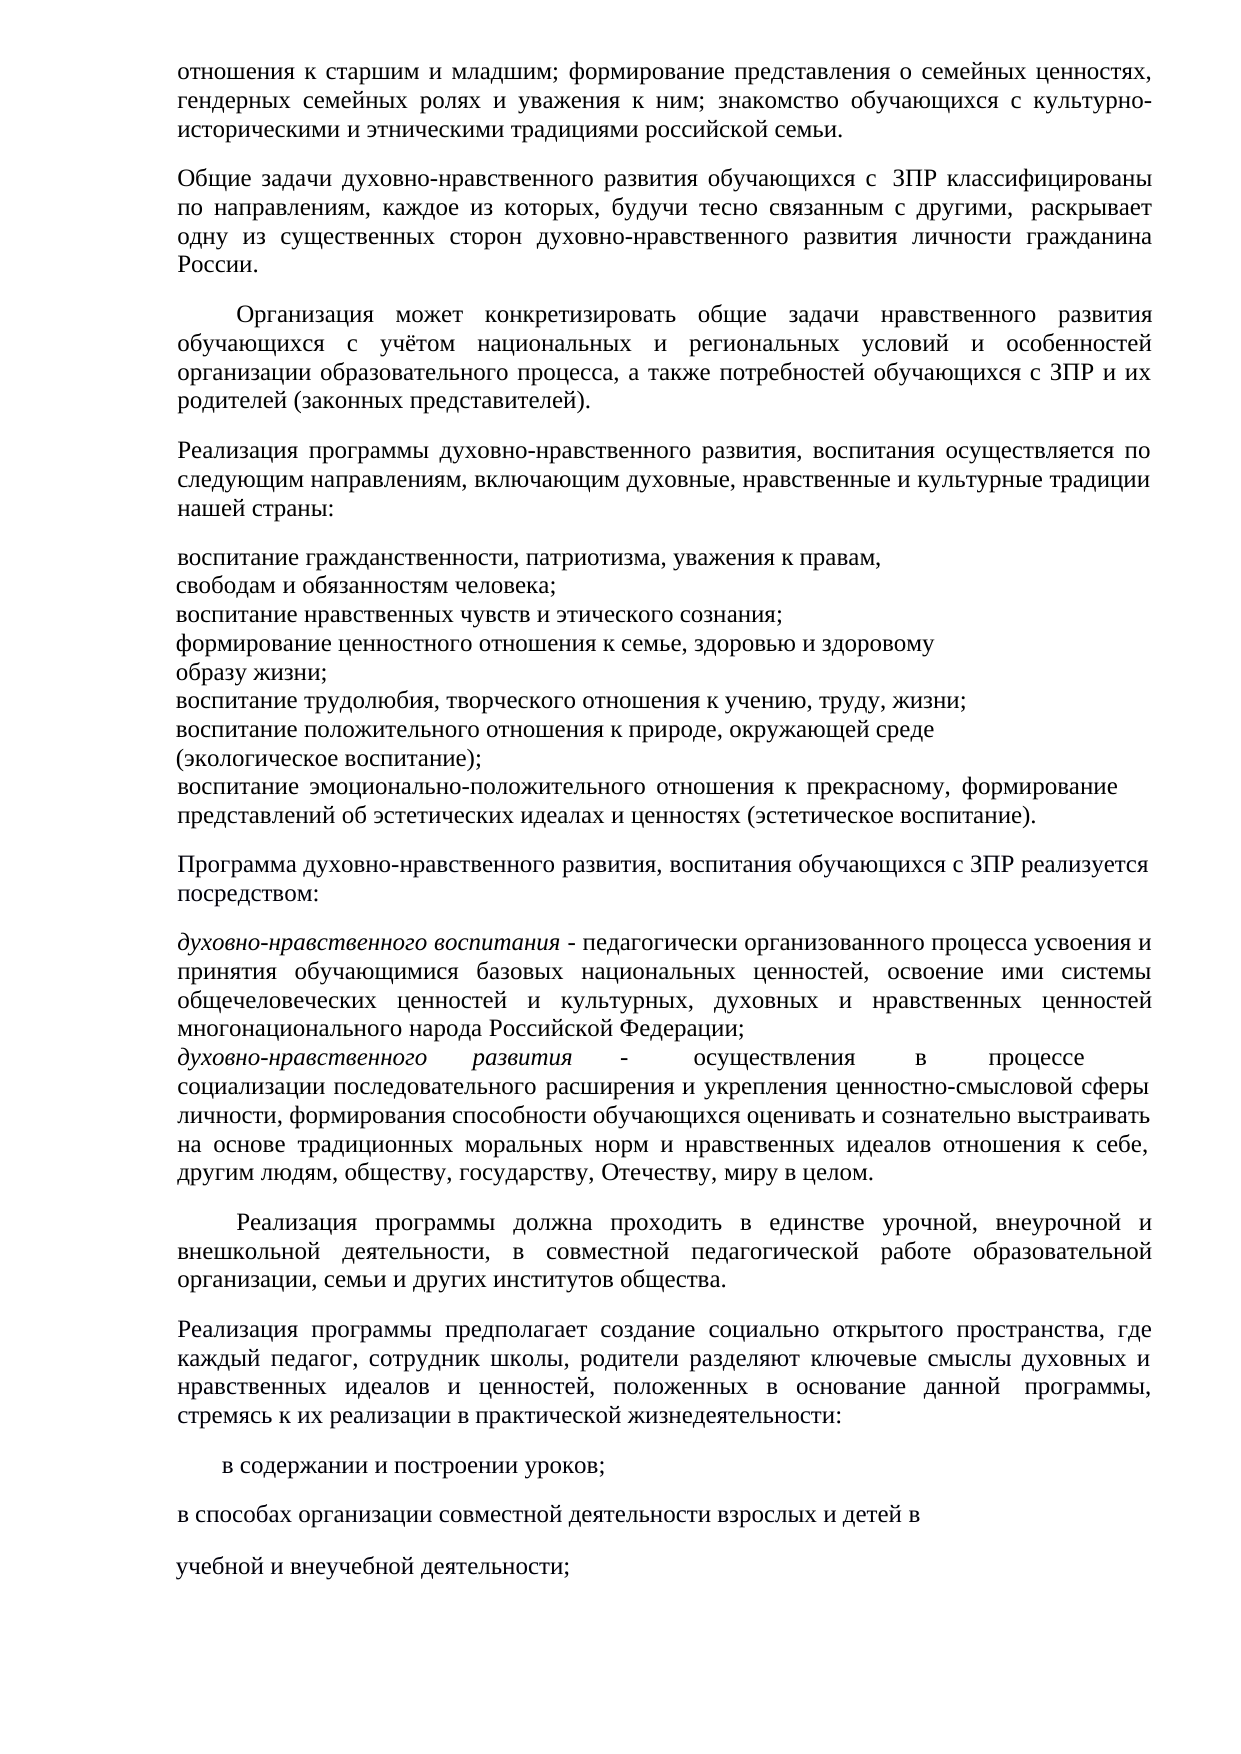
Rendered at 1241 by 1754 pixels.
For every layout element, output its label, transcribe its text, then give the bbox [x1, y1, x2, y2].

text Организация может конкретизировать общие задачи нравственного развития обучающихся с учётом национальных и региональных условий и особенностей организации образовательного процесса, а также потребностей обучающихся с ЗПР и их родителей (законных представителей). [177, 299, 1152, 414]
text Реализация программы духовно-нравственного развития, воспитания осуществляется по следующим направлениям, включающим духовные, нравственные и культурные традиции нашей страны: [177, 435, 1151, 522]
text Реализация программы должна проходить в единстве урочной, внеурочной и внешкольной деятельности, в совместной педагогической работе образовательной организации, семьи и других институтов общества. [177, 1207, 1152, 1293]
text воспитание трудолюбия, творческого отношения к учению, труду, жизни; воспитание положительного отношения к природе, окружающей среде (экологическое воспитание); [176, 686, 969, 772]
text воспитание нравственных чувств и этического сознания; формирование ценностного отношения к семье, здоровью и здоровому образу жизни; [176, 599, 936, 686]
text воспитание эмоционально-положительного отношения к прекрасному, формирование представлений об эстетических идеалах и ценностях (эстетическое воспитание). [177, 772, 1240, 828]
text Реализация программы предполагает создание социально открытого пространства, где каждый педагог, сотрудник школы, родители разделяют ключевые смыслы духовных и нравственных идеалов и ценностей, положенных в основание данной программы, стремясь к их реализации в практической жизнедеятельности: [177, 1314, 1152, 1429]
text духовно-нравственного развития - осуществления в процессе социализации последовательного расширения и укрепления ценностно-смысловой сферы личности, формирования способности обучающихся оценивать и сознательно выстраивать на основе традиционных моральных норм и нравственных идеалов отношения к себе, другим людям, обществу, государству, Отечеству, миру в целом. [177, 1042, 1152, 1186]
text отношения к старшим и младшим; формирование представления о семейных ценностях, гендерных семейных ролях и уважения к ним; знакомство обучающихся с культурно- историческими и этническими традициями российской семьи. [177, 56, 1152, 142]
text духовно-нравственного воспитания - педагогически организованного процесса усвоения и принятия обучающимися базовых национальных ценностей, освоение ими системы общечеловеческих ценностей и культурных, духовных и нравственных ценностей многонационального народа Российской Федерации; [177, 927, 1152, 1042]
text в содержании и построении уроков; [222, 1450, 1240, 1479]
text Программа духовно-нравственного развития, воспитания обучающихся с ЗПР реализуется посредством: [177, 850, 1240, 906]
text в способах организации совместной деятельности взрослых и детей в учебной и внеучебной деятельности; [176, 1499, 938, 1579]
text воспитание гражданственности, патриотизма, уважения к правам, свободам и обязанностям человека; [176, 543, 883, 599]
text Общие задачи духовно-нравственного развития обучающихся с ЗПР классифицированы по направлениям, каждое из которых, будучи тесно связанным с другими, раскрывает одну из существенных сторон духовно-нравственного развития личности гражданина России. [177, 163, 1152, 278]
